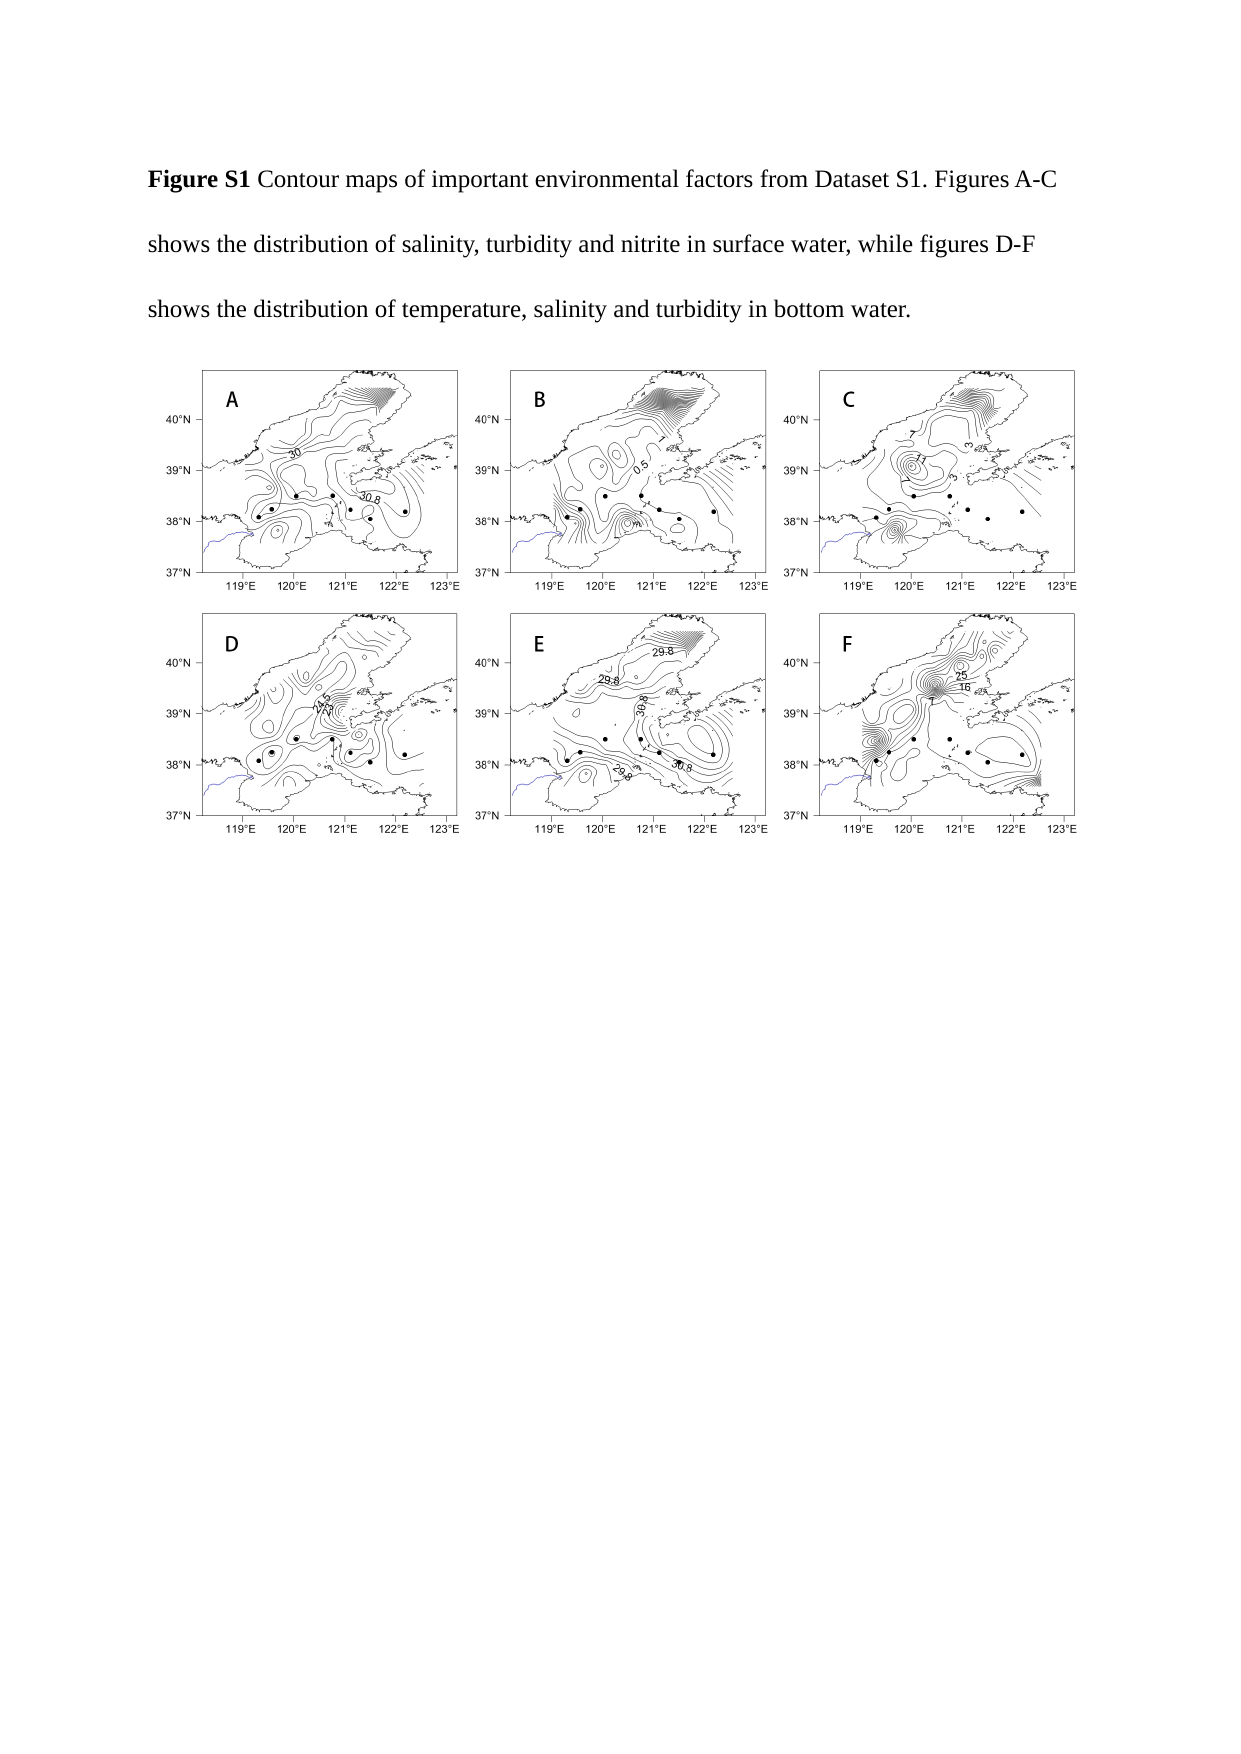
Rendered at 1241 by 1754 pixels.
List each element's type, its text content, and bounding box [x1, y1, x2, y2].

text Figure S1 Contour maps of important environmental factors from Dataset S1. Figures A-C shows the distribution of salinity, turbidity and nitrite in surface water, while figures D-F shows the distribution of temperature, salinity and turbidity in bottom water. [148, 162, 1092, 324]
